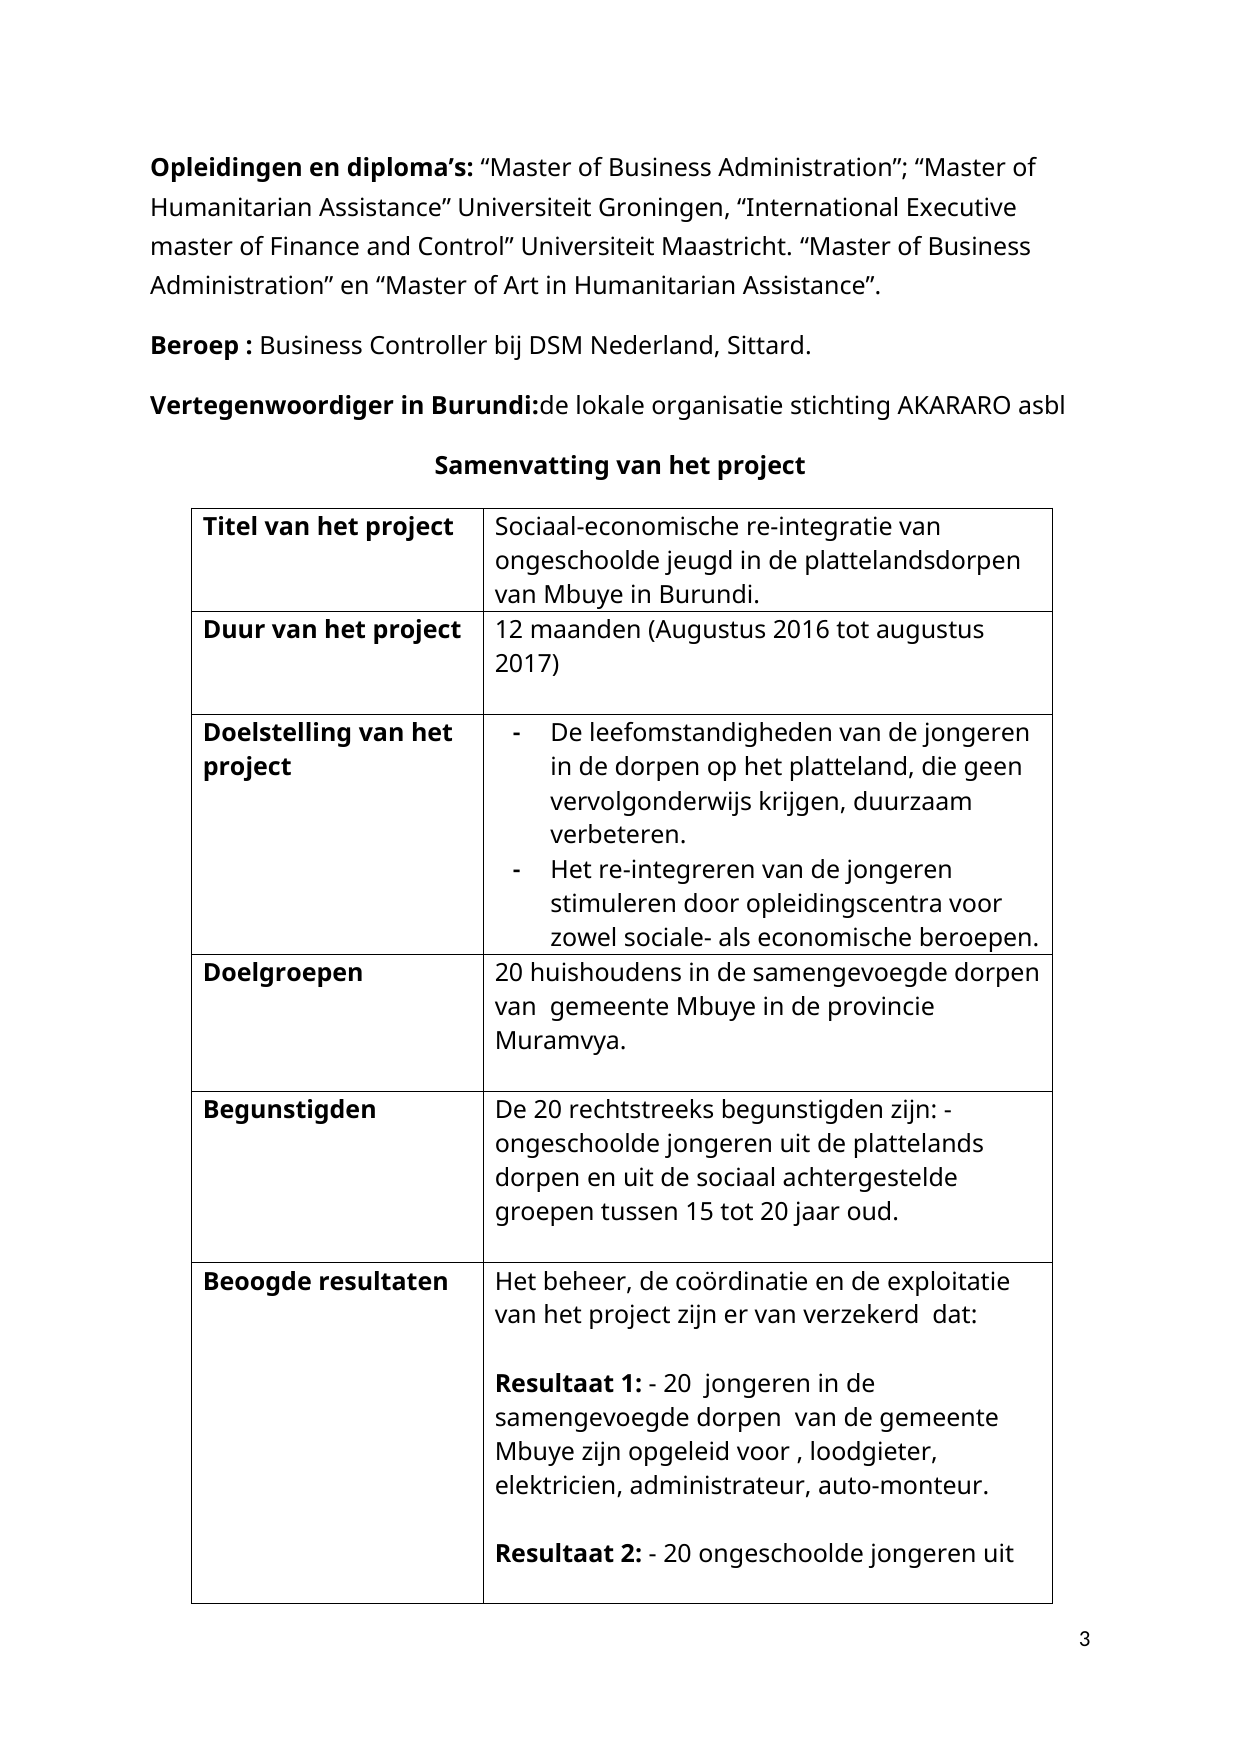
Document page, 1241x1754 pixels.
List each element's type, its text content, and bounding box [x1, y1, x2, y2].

table_header Titel van het project [192, 509, 483, 611]
table_cell 20 huishoudens in de samengevoegde dorpen van gemeente Mbuye in de provincie Muramvya. [484, 955, 1052, 1091]
table_cell De 20 rechtstreeks begunstigden zijn: - ongeschoolde jongeren uit de plattelands dorpen en uit de sociaal achtergestelde groepen tussen 15 tot 20 jaar oud. [484, 1092, 1052, 1262]
text Samenvatting van het project [150, 447, 1090, 482]
table_cell Duur van het project [192, 612, 483, 714]
table_header Sociaal-economische re-integratie van ongeschoolde jeugd in de plattelandsdorpen van Mbuye in Burundi. [484, 509, 1052, 611]
text Vertegenwoordiger in Burundi:de lokale organisatie stichting AKARARO asbl [150, 387, 1090, 422]
table_cell Beoogde resultaten [192, 1263, 483, 1603]
text Beroep : Business Controller bij DSM Nederland, Sittard. [150, 327, 1090, 362]
text Opleidingen en diploma’s: “Master of Business Administration”; “Master of Humanitarian Assistance” Universiteit Groningen, “International Executive master of Finance and Control” Universiteit Maastricht. “Master of Business Administration” en “Master of Art in Humanitarian Assistance”. [150, 150, 1090, 302]
table_cell Doelstelling van het project [192, 715, 483, 953]
table_cell De leefomstandigheden van de jongeren in de dorpen op het platteland, die geen vervolgonderwijs krijgen, duurzaam verbeteren. Het re-integreren van de jongeren stimuleren door opleidingscentra voor zowel sociale- als economische beroepen. [484, 715, 1052, 953]
table_cell Doelgroepen [192, 955, 483, 1091]
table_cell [484, 1263, 1052, 1603]
table_cell Begunstigden [192, 1092, 483, 1262]
table_cell 12 maanden (Augustus 2016 tot augustus 2017) [484, 612, 1052, 714]
